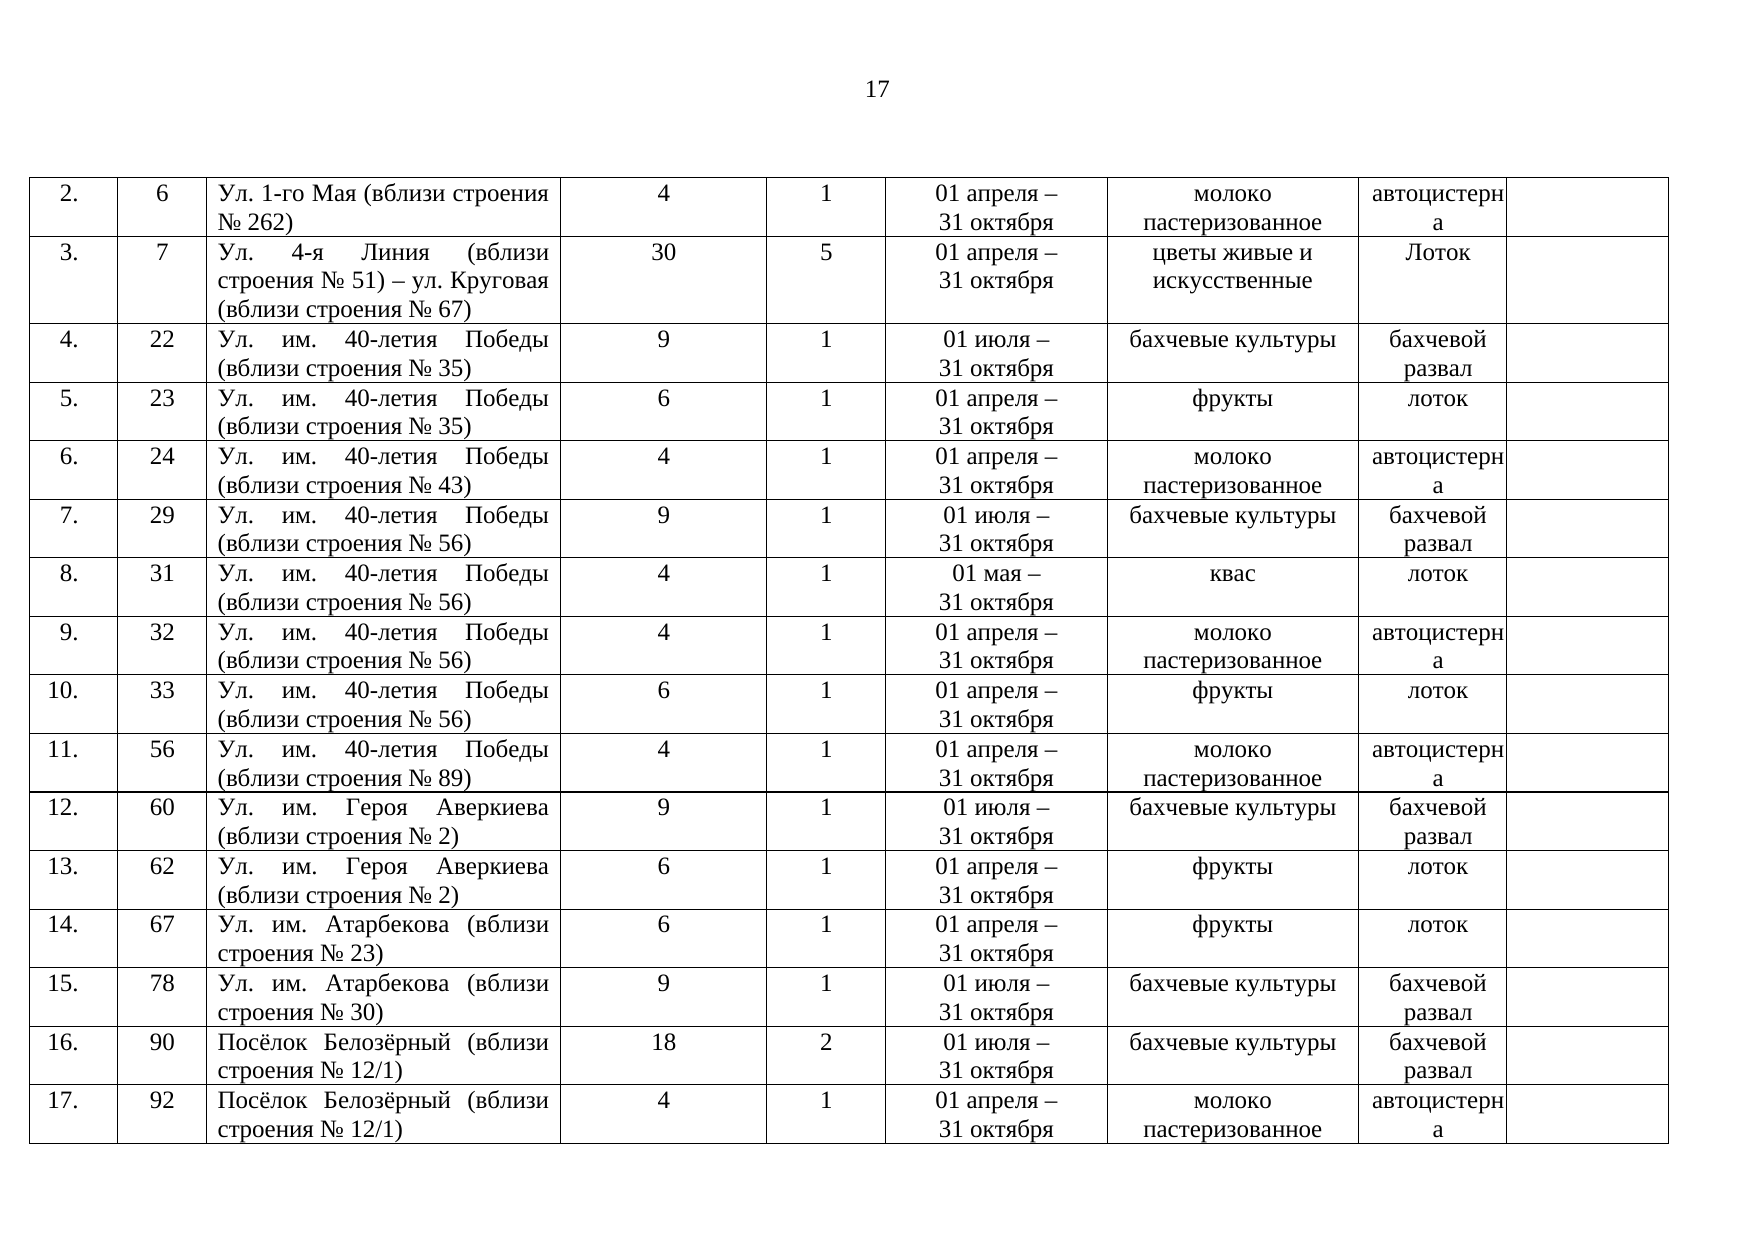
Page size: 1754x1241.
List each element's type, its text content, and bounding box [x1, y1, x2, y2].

table_cell 01 апреля – 31 октября [886, 851, 1107, 908]
table_cell 2 [767, 1027, 885, 1084]
table_cell 1 [767, 851, 885, 908]
table_cell лоток [1359, 558, 1506, 616]
table_cell бахчевой развал [1359, 968, 1506, 1026]
table_cell лоток [1359, 383, 1506, 440]
table_cell Ул. им. Атарбекова (вблизи строения № 30) [207, 968, 560, 1026]
table_cell 1 [767, 178, 885, 236]
table_cell 01 апреля – 31 октября [886, 441, 1107, 499]
table_cell 01 июля – 31 октября [886, 968, 1107, 1026]
table_cell 6 [561, 851, 766, 908]
table_cell 18 [561, 1027, 766, 1084]
table_cell 4 [561, 617, 766, 674]
table_cell 1 [767, 968, 885, 1026]
table_cell [30, 1085, 117, 1143]
table_cell 1 [767, 617, 885, 674]
table_cell 9 [561, 500, 766, 557]
table_cell 24 [118, 441, 206, 499]
table_cell 4 [561, 558, 766, 616]
table_cell 67 [118, 910, 206, 967]
table_cell 32 [118, 617, 206, 674]
table_cell молоко пастеризованное [1108, 441, 1358, 499]
table_cell [30, 734, 117, 791]
table_cell бахчевой развал [1359, 793, 1506, 850]
table_cell 1 [767, 500, 885, 557]
table_cell [30, 1027, 117, 1084]
table_cell 1 [767, 324, 885, 382]
table_cell [1507, 851, 1668, 908]
table_cell 9 [561, 324, 766, 382]
table_cell 90 [118, 1027, 206, 1084]
table_cell [1507, 500, 1668, 557]
table_cell 01 апреля – 31 октября [886, 734, 1107, 791]
table_cell [1507, 1085, 1668, 1143]
table_cell 01 июля – 31 октября [886, 500, 1107, 557]
table_cell цветы живые и искусственные [1108, 237, 1358, 323]
table_cell [1507, 793, 1668, 850]
table_cell [30, 441, 117, 499]
table_cell 6 [561, 383, 766, 440]
table_cell [30, 968, 117, 1026]
table_cell [1507, 734, 1668, 791]
table_cell бахчевые культуры [1108, 968, 1358, 1026]
table_cell автоцистерна [1359, 1085, 1506, 1143]
table_cell лоток [1359, 910, 1506, 967]
table_cell Ул. им. 40-летия Победы (вблизи строения № 35) [207, 324, 560, 382]
table_cell 01 мая – 31 октября [886, 558, 1107, 616]
table_cell 9 [561, 793, 766, 850]
table_cell фрукты [1108, 910, 1358, 967]
table_cell 01 апреля – 31 октября [886, 237, 1107, 323]
table_cell [1507, 324, 1668, 382]
table_cell бахчевые культуры [1108, 1027, 1358, 1084]
table_cell 4 [561, 734, 766, 791]
table_cell 1 [767, 793, 885, 850]
table_cell лоток [1359, 851, 1506, 908]
table_cell Ул. им. 40-летия Победы (вблизи строения № 56) [207, 500, 560, 557]
table_cell фрукты [1108, 851, 1358, 908]
table_cell 60 [118, 793, 206, 850]
table_cell 1 [767, 441, 885, 499]
table_cell 4 [561, 1085, 766, 1143]
table_cell 4 [561, 178, 766, 236]
table_cell 1 [767, 1085, 885, 1143]
table_cell 6 [561, 675, 766, 733]
table_cell [30, 617, 117, 674]
table_cell 1 [767, 558, 885, 616]
table_cell [30, 910, 117, 967]
table_cell Лоток [1359, 237, 1506, 323]
table_cell [30, 675, 117, 733]
table_cell бахчевые культуры [1108, 793, 1358, 850]
table_cell 01 июля – 31 октября [886, 793, 1107, 850]
table_cell 22 [118, 324, 206, 382]
table_cell бахчевой развал [1359, 500, 1506, 557]
table_cell автоцистерна [1359, 734, 1506, 791]
table_cell 29 [118, 500, 206, 557]
table_cell Ул. 1-го Мая (вблизи строения № 262) [207, 178, 560, 236]
table_cell [1507, 441, 1668, 499]
table_cell 7 [118, 237, 206, 323]
table_cell 01 июля – 31 октября [886, 324, 1107, 382]
table_cell [30, 237, 117, 323]
table_cell автоцистерна [1359, 617, 1506, 674]
table_cell [30, 558, 117, 616]
table_cell автоцистерна [1359, 441, 1506, 499]
table_cell 6 [118, 178, 206, 236]
table_cell Ул. им. Героя Аверкиева (вблизи строения № 2) [207, 851, 560, 908]
table_cell бахчевые культуры [1108, 324, 1358, 382]
table_cell [30, 500, 117, 557]
table_cell 1 [767, 675, 885, 733]
table_cell 01 апреля – 31 октября [886, 178, 1107, 236]
table_cell бахчевой развал [1359, 324, 1506, 382]
table_cell [30, 324, 117, 382]
table_cell 62 [118, 851, 206, 908]
table_cell 01 апреля – 31 октября [886, 910, 1107, 967]
table_cell 01 апреля – 31 октября [886, 1085, 1107, 1143]
table_cell молоко пастеризованное [1108, 178, 1358, 236]
table_cell 23 [118, 383, 206, 440]
table_cell [30, 851, 117, 908]
table_cell 6 [561, 910, 766, 967]
table_cell квас [1108, 558, 1358, 616]
table_cell лоток [1359, 675, 1506, 733]
table_cell 01 апреля – 31 октября [886, 675, 1107, 733]
table_cell Ул. им. 40-летия Победы (вблизи строения № 89) [207, 734, 560, 791]
table_cell 1 [767, 383, 885, 440]
table_cell 30 [561, 237, 766, 323]
table_cell 92 [118, 1085, 206, 1143]
table_cell [1507, 1027, 1668, 1084]
table_cell Ул. им. 40-летия Победы (вблизи строения № 56) [207, 675, 560, 733]
table_cell 78 [118, 968, 206, 1026]
table_cell бахчевой развал [1359, 1027, 1506, 1084]
table_cell 4 [561, 441, 766, 499]
table_cell [1507, 910, 1668, 967]
table_cell Ул. им. Героя Аверкиева (вблизи строения № 2) [207, 793, 560, 850]
table_cell [1507, 178, 1668, 236]
table_cell Посёлок Белозёрный (вблизи строения № 12/1) [207, 1085, 560, 1143]
table_cell 56 [118, 734, 206, 791]
table_cell [1507, 558, 1668, 616]
table_cell [1507, 237, 1668, 323]
table_cell 33 [118, 675, 206, 733]
table_cell Ул. им. Атарбекова (вблизи строения № 23) [207, 910, 560, 967]
table_cell автоцистерна [1359, 178, 1506, 236]
table_cell [1507, 383, 1668, 440]
table_cell фрукты [1108, 675, 1358, 733]
table_cell бахчевые культуры [1108, 500, 1358, 557]
table_cell молоко пастеризованное [1108, 1085, 1358, 1143]
table_cell 1 [767, 734, 885, 791]
table_cell 9 [561, 968, 766, 1026]
table_cell [30, 178, 117, 236]
table_cell 31 [118, 558, 206, 616]
table_cell 1 [767, 910, 885, 967]
table_cell [1507, 617, 1668, 674]
table_cell [1507, 968, 1668, 1026]
table_cell 01 июля – 31 октября [886, 1027, 1107, 1084]
table_cell Посёлок Белозёрный (вблизи строения № 12/1) [207, 1027, 560, 1084]
table_cell молоко пастеризованное [1108, 617, 1358, 674]
table_cell Ул. им. 40-летия Победы (вблизи строения № 56) [207, 617, 560, 674]
table_cell [1507, 675, 1668, 733]
table_cell [30, 383, 117, 440]
table_cell Ул. им. 40-летия Победы (вблизи строения № 35) [207, 383, 560, 440]
table_cell Ул. им. 40-летия Победы (вблизи строения № 56) [207, 558, 560, 616]
table_cell Ул. 4-я Линия (вблизи строения № 51) – ул. Круговая (вблизи строения № 67) [207, 237, 560, 323]
table_cell молоко пастеризованное [1108, 734, 1358, 791]
table_cell 01 апреля – 31 октября [886, 383, 1107, 440]
table_cell [30, 793, 117, 850]
table_cell фрукты [1108, 383, 1358, 440]
table_cell 01 апреля – 31 октября [886, 617, 1107, 674]
table_cell 5 [767, 237, 885, 323]
table_cell Ул. им. 40-летия Победы (вблизи строения № 43) [207, 441, 560, 499]
